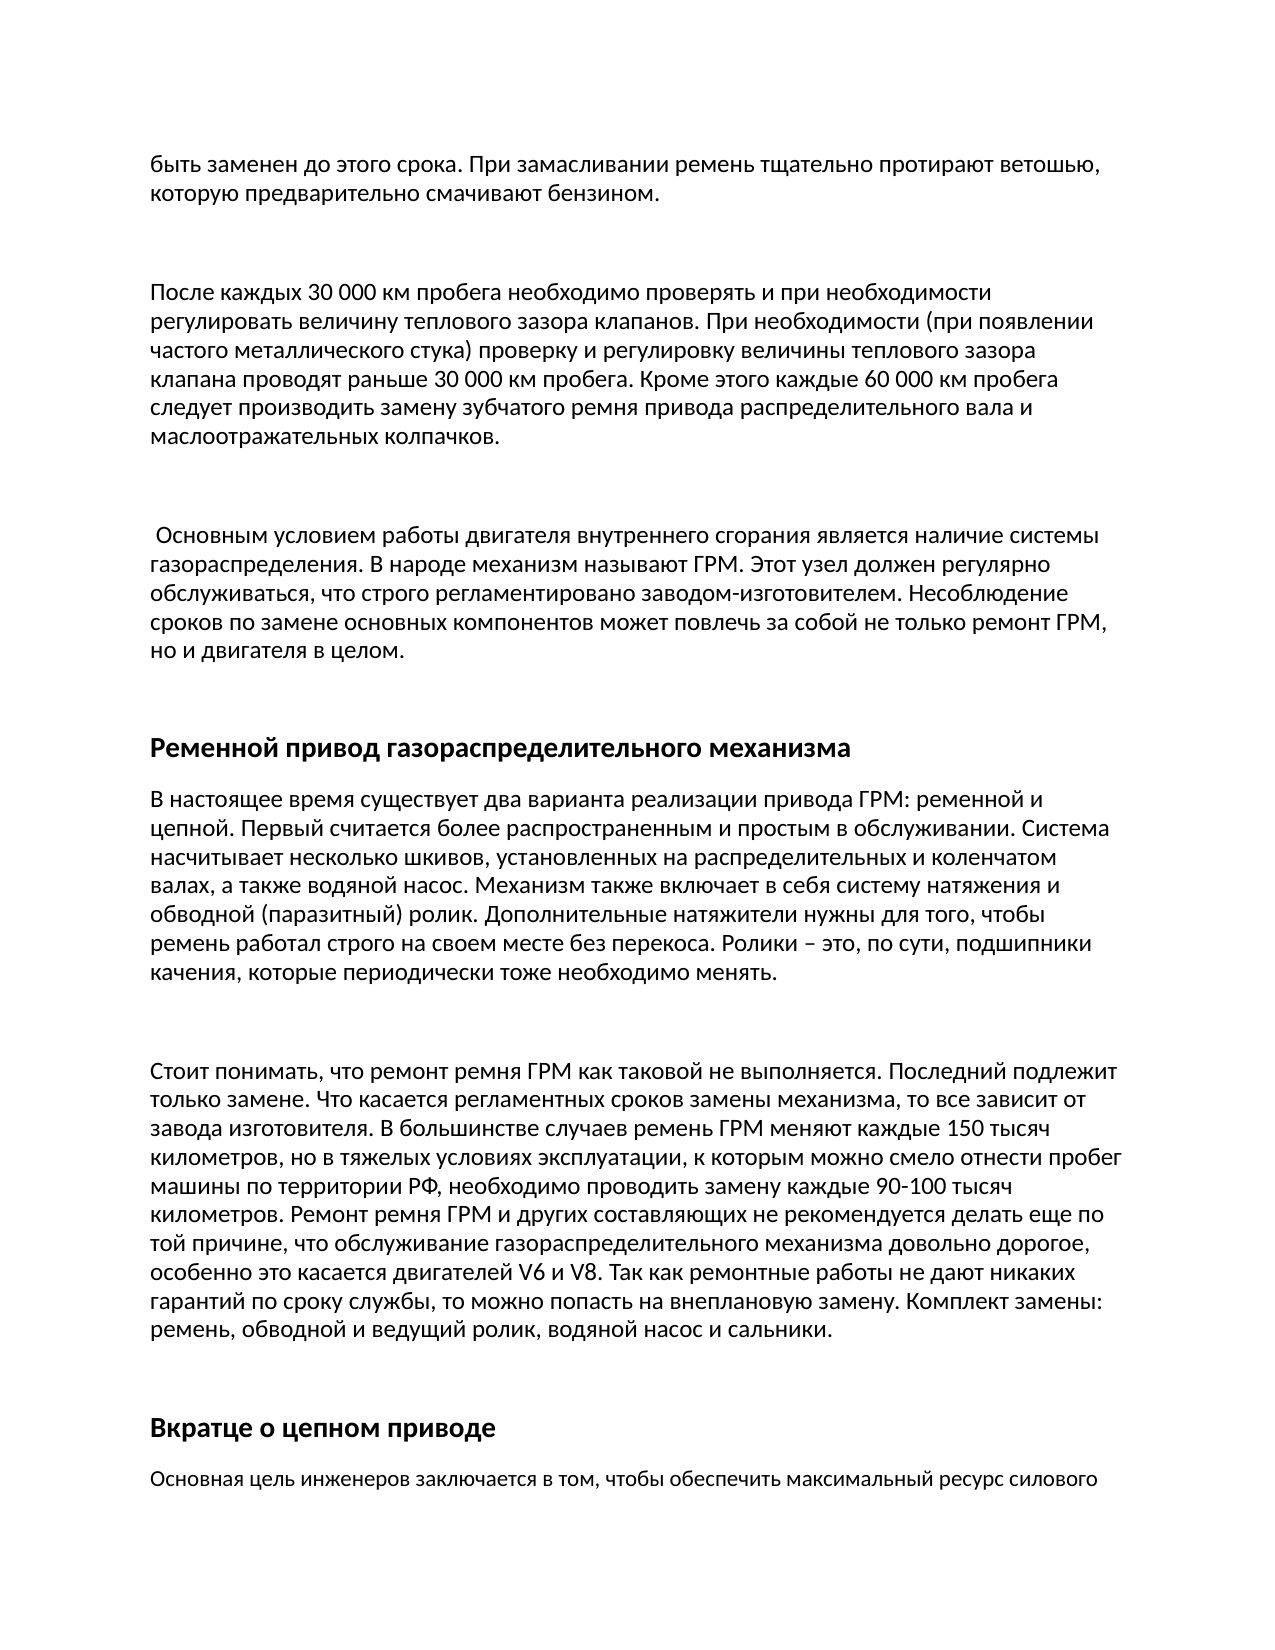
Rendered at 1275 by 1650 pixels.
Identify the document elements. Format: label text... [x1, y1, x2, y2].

text Ременной привод газораспределительного механизма [150, 735, 1125, 764]
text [150, 150, 1125, 207]
text В настоящее время существует два варианта реализации привода ГРМ: ременной и цепной. Первый считается более распространенным и простым в обслуживании. Система насчитывает несколько шкивов, установленных на распределительных и коленчатом валах, а также водяной насос. Механизм также включает в себя систему натяжения и обводной (паразитный) ролик. Дополнительные натяжители нужны для того, чтобы ремень работал строго на своем месте без перекоса. Ролики – это, по сути, подшипники качения, которые периодически тоже необходимо менять. [150, 784, 1125, 986]
text Основным условием работы двигателя внутреннего сгорания является наличие системы газораспределения. В народе механизм называют ГРМ. Этот узел должен регулярно обслуживаться, что строго регламентировано заводом-изготовителем. Несоблюдение сроков по замене основных компонентов может повлечь за собой не только ремонт ГРМ, но и двигателя в целом. [150, 521, 1125, 664]
text Вкратце о цепном приводе [150, 1414, 1125, 1443]
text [150, 1464, 1125, 1492]
text Стоит понимать, что ремонт ремня ГРМ как таковой не выполняется. Последний подлежит только замене. Что касается регламентных сроков замены механизма, то все зависит от завода изготовителя. В большинстве случаев ремень ГРМ меняют каждые 150 тысяч километров, но в тяжелых условиях эксплуатации, к которым можно смело отнести пробег машины по территории РФ, необходимо проводить замену каждые 90-100 тысяч километров. Ремонт ремня ГРМ и других составляющих не рекомендуется делать еще по той причине, что обслуживание газораспределительного механизма довольно дорогое, особенно это касается двигателей V6 и V8. Так как ремонтные работы не дают никаких гарантий по сроку службы, то можно попасть на внеплановую замену. Комплект замены: ремень, обводной и ведущий ролик, водяной насос и сальники. [150, 1056, 1125, 1344]
text После каждых 30 000 км пробега необходимо проверять и при необходимости регулировать величину теплового зазора клапанов. При необходимости (при появлении частого металлического стука) проверку и регулировку величины теплового зазора клапана проводят раньше 30 000 км пробега. Кроме этого каждые 60 000 км пробега следует производить замену зубчатого ремня привода распределительного вала и маслоотражательных колпачков. [150, 278, 1125, 450]
